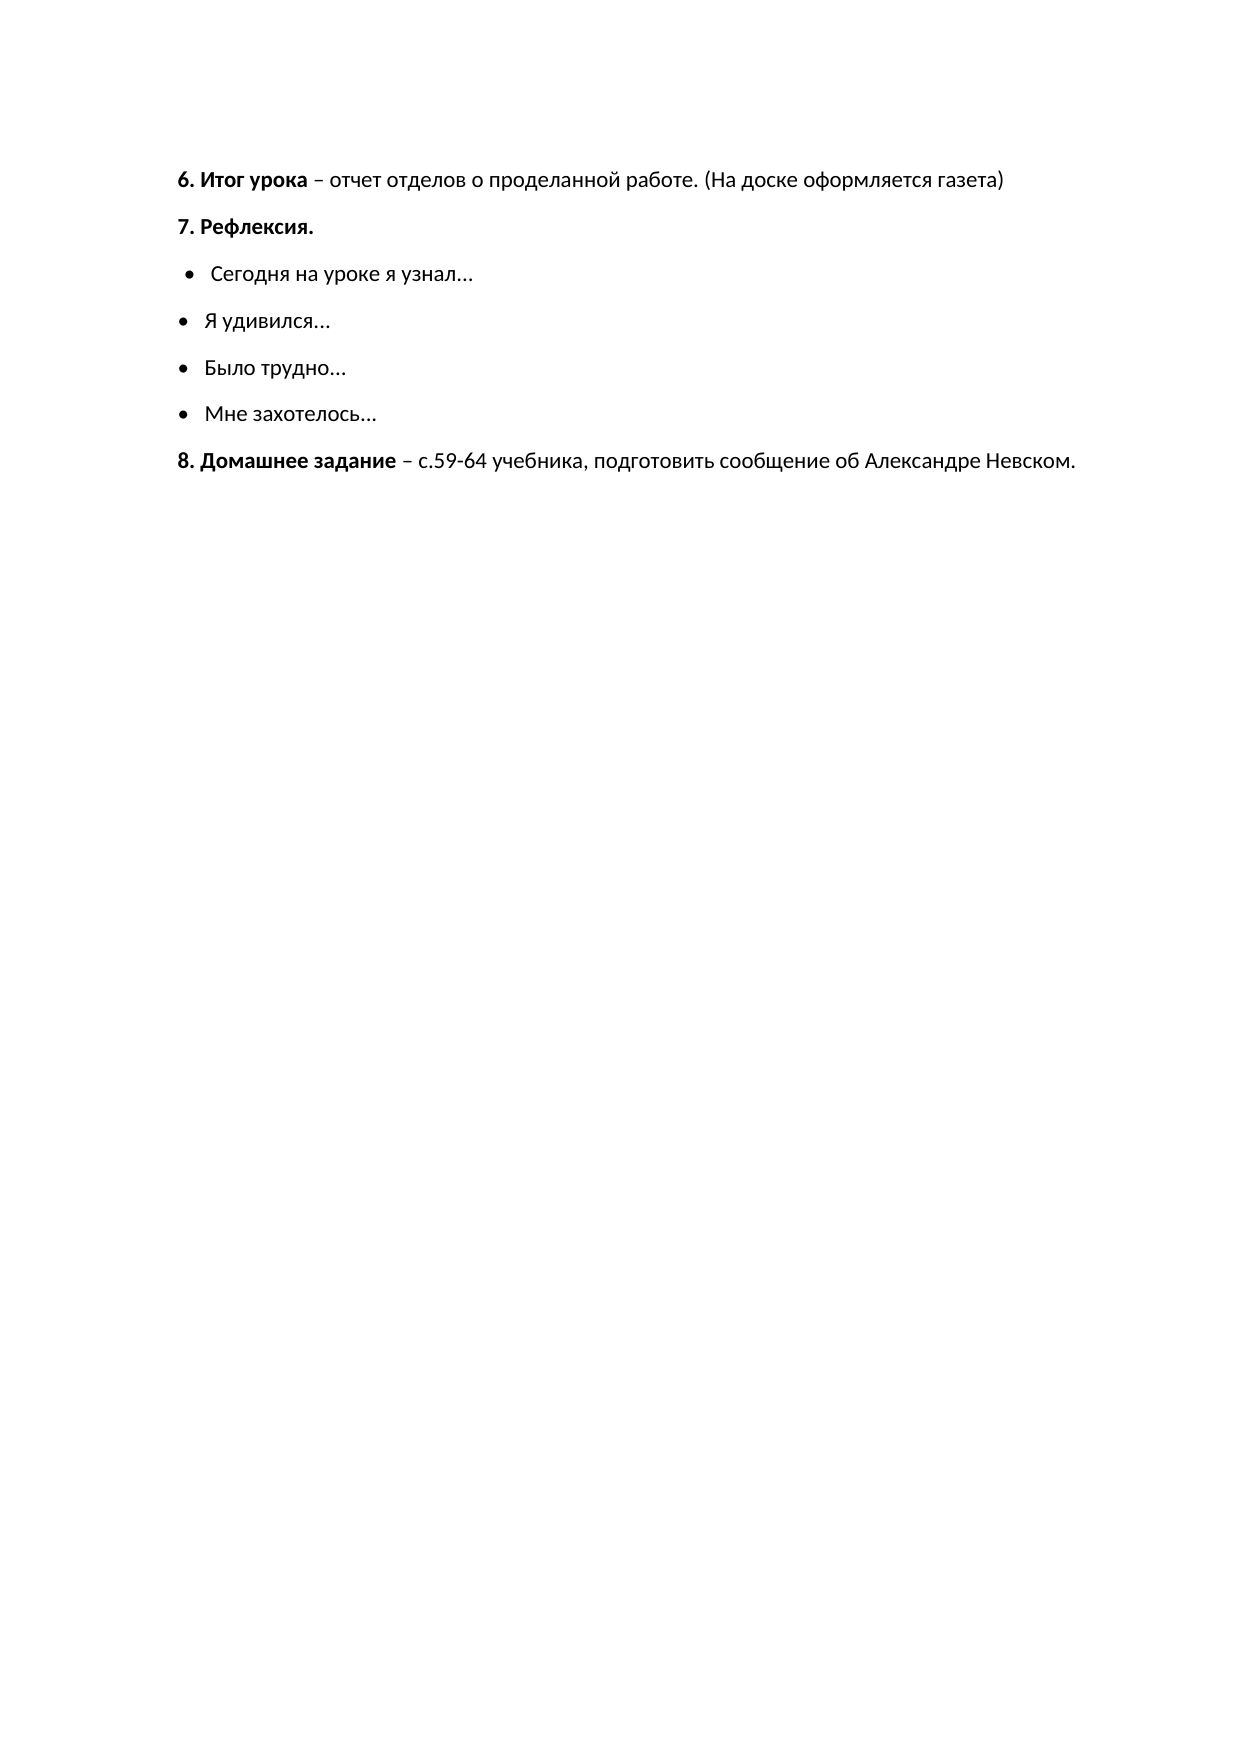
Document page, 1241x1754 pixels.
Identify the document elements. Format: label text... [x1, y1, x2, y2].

text • Было трудно... [177, 353, 1152, 381]
text 7. Рефлексия. [177, 212, 1152, 240]
text 8. Домашнее задание – с.59-64 учебника, подготовить сообщение об Александре Невском. [177, 446, 1152, 474]
text • Мне захотелось... [177, 399, 1152, 427]
text 6. Итог урока – отчет отделов о проделанной работе. (На доске оформляется газета) [177, 165, 1152, 193]
text • Я удивился... [177, 306, 1152, 334]
text • Сегодня на уроке я узнал... [177, 259, 1152, 287]
